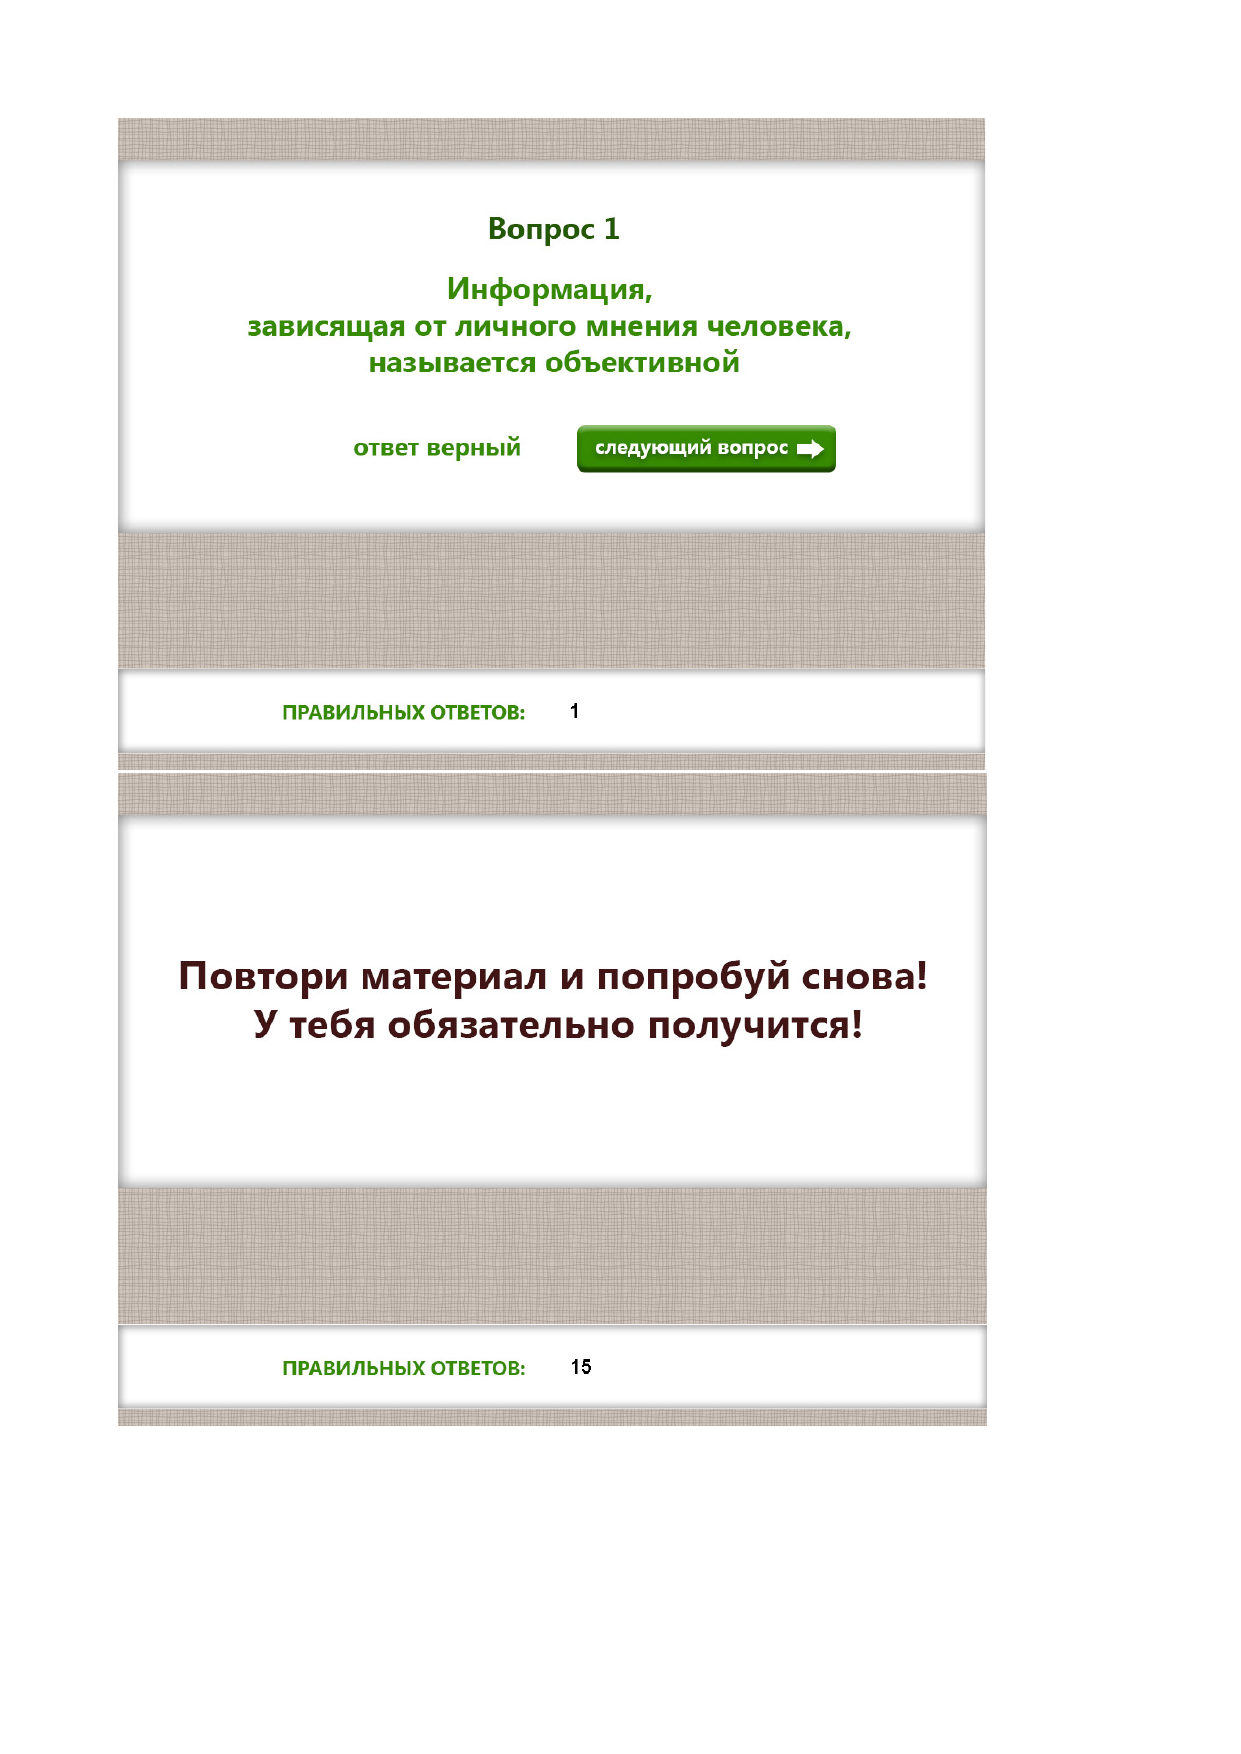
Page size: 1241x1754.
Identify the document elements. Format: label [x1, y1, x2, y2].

picture [118, 773, 987, 1426]
picture [118, 118, 986, 770]
